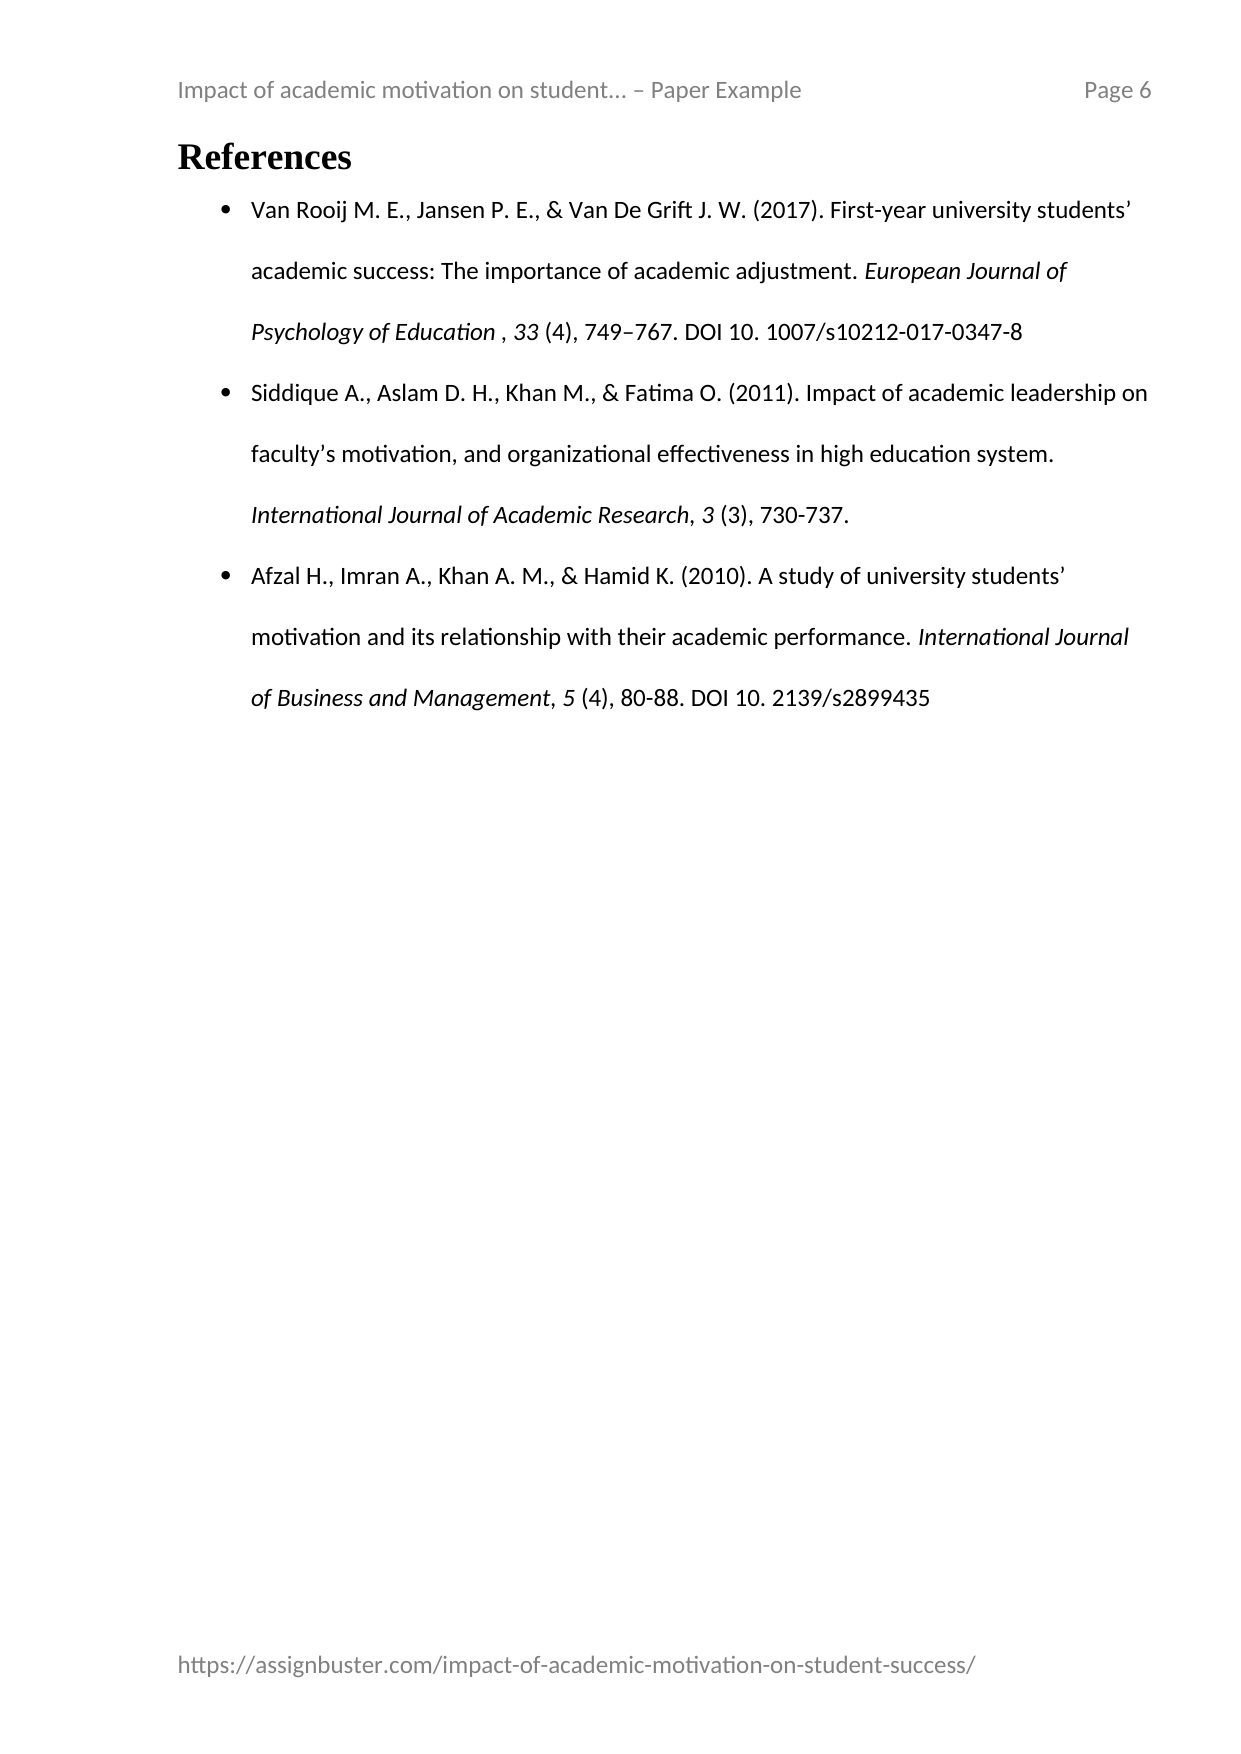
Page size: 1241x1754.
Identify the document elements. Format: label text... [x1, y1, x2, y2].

list Afzal H., Imran A., Khan A. M., & Hamid K. (2010). A study of university students’ motivation and its relationship with their academic performance. International Journal of Business and Management, 5 (4), 80-88. DOI 10. 2139/s2899435 [221, 560, 1152, 713]
list Van Rooij M. E., Jansen P. E., & Van De Grift J. W. (2017). First-year university students’ academic success: The importance of academic adjustment. European Journal of Psychology of Education , 33 (4), 749–767. DOI 10. 1007/s10212-017-0347-8 [221, 194, 1152, 346]
subtitle References [177, 135, 1152, 178]
list Siddique A., Aslam D. H., Khan M., & Fatima O. (2011). Impact of academic leadership on faculty’s motivation, and organizational effectiveness in high education system. International Journal of Academic Research, 3 (3), 730-737. [221, 377, 1152, 529]
